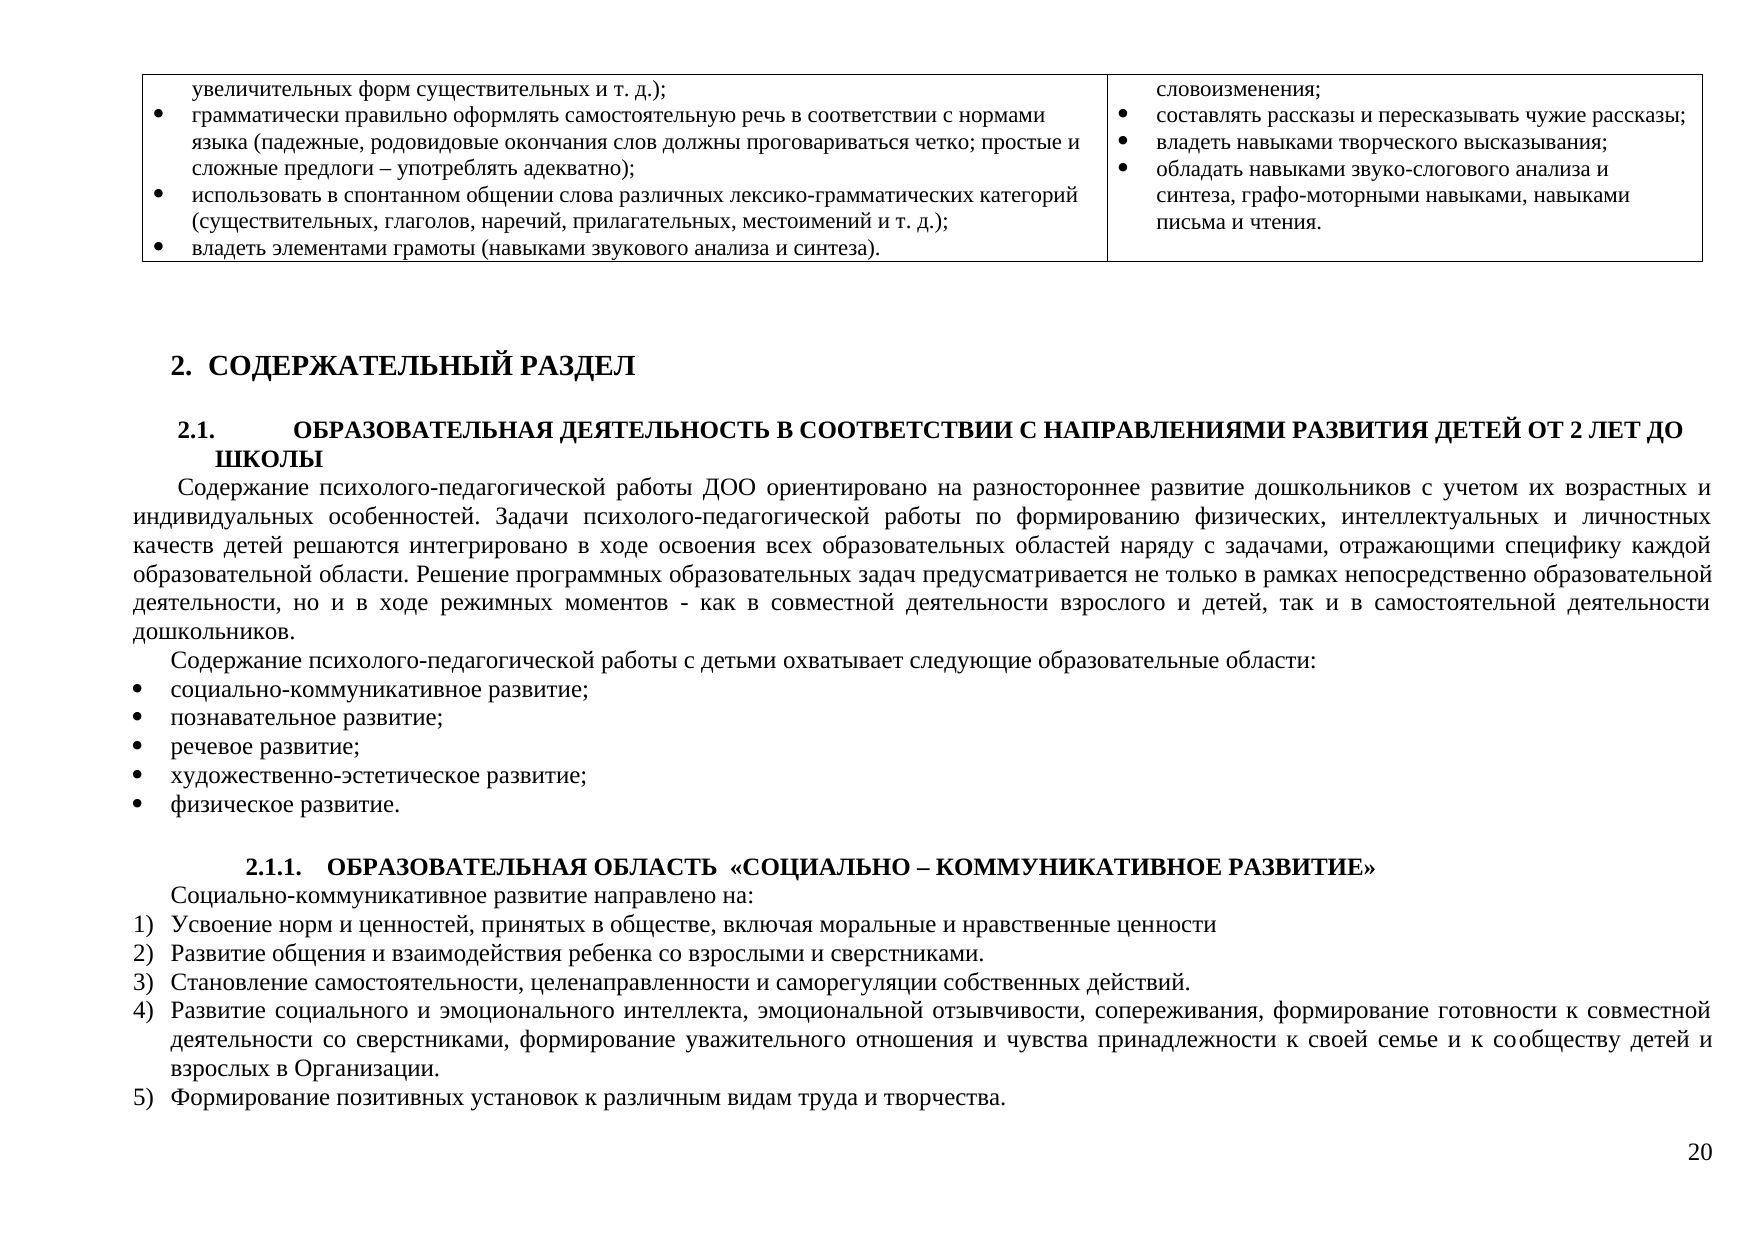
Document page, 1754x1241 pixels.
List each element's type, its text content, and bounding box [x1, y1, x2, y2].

list СОДЕРЖАТЕЛЬНЫЙ РАЗДЕЛ [170, 348, 1713, 381]
list социально-коммуникативное развитие; [133, 674, 1713, 702]
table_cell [143, 75, 1107, 261]
list ОБРАЗОВАТЕЛЬНАЯ ОБЛАСТЬ «СОЦИАЛЬНО – КОММУНИКАТИВНОЕ РАЗВИТИЕ» [245, 852, 1713, 880]
list Формирование позитивных установок к различным видам труда и творчества. [133, 1082, 1713, 1110]
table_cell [1108, 75, 1702, 261]
list ОБРАЗОВАТЕЛЬНАЯ ДЕЯТЕЛЬНОСТЬ В СООТВЕТСТВИИ С НАПРАВЛЕНИЯМИ РАЗВИТИЯ ДЕТЕЙ ОТ 2 ЛЕТ ДО ШКОЛЫ [177, 415, 1713, 472]
list физическое развитие. [133, 789, 1713, 817]
text Содержание психолого-педагогической работы ДОО ориентировано на разностороннее развитие дошкольников с учетом их возрастных и индивидуальных особенностей. Задачи психолого-педагогической работы по формированию физических, интеллектуальных и личностных качеств детей решаются интегрировано в ходе освоения всех образовательных областей наряду с задачами, отражающими специфику каждой образовательной области. Решение программных образовательных задач предусматривается не только в рамках непосредственно образовательной деятельности, но и в ходе режимных моментов - как в совместной деятельности взрослого и детей, так и в самостоятельной деятельности дошкольников. [133, 472, 1713, 645]
list Развитие социального и эмоционального интеллекта, эмоциональной отзывчивости, сопереживания, формирование готовности к совместной деятельности со сверстниками, формирование уважительного отношения и чувства принадлежности к своей семье и к сообществу детей и взрослых в Организации. [133, 995, 1713, 1082]
list познавательное развитие; [133, 702, 1713, 731]
list Усвоение норм и ценностей, принятых в обществе, включая моральные и нравственные ценности [133, 909, 1713, 938]
text Содержание психолого-педагогической работы с детьми охватывает следующие образовательные области: [133, 645, 1713, 674]
list речевое развитие; [133, 731, 1713, 760]
list Развитие общения и взаимодействия ребенка со взрослыми и сверстниками. [133, 938, 1713, 967]
list художественно-эстетическое развитие; [133, 760, 1713, 789]
list Становление самостоятельности, целенаправленности и саморегуляции собственных действий. [133, 967, 1713, 995]
text Социально-коммуникативное развитие направлено на: [133, 880, 1713, 909]
